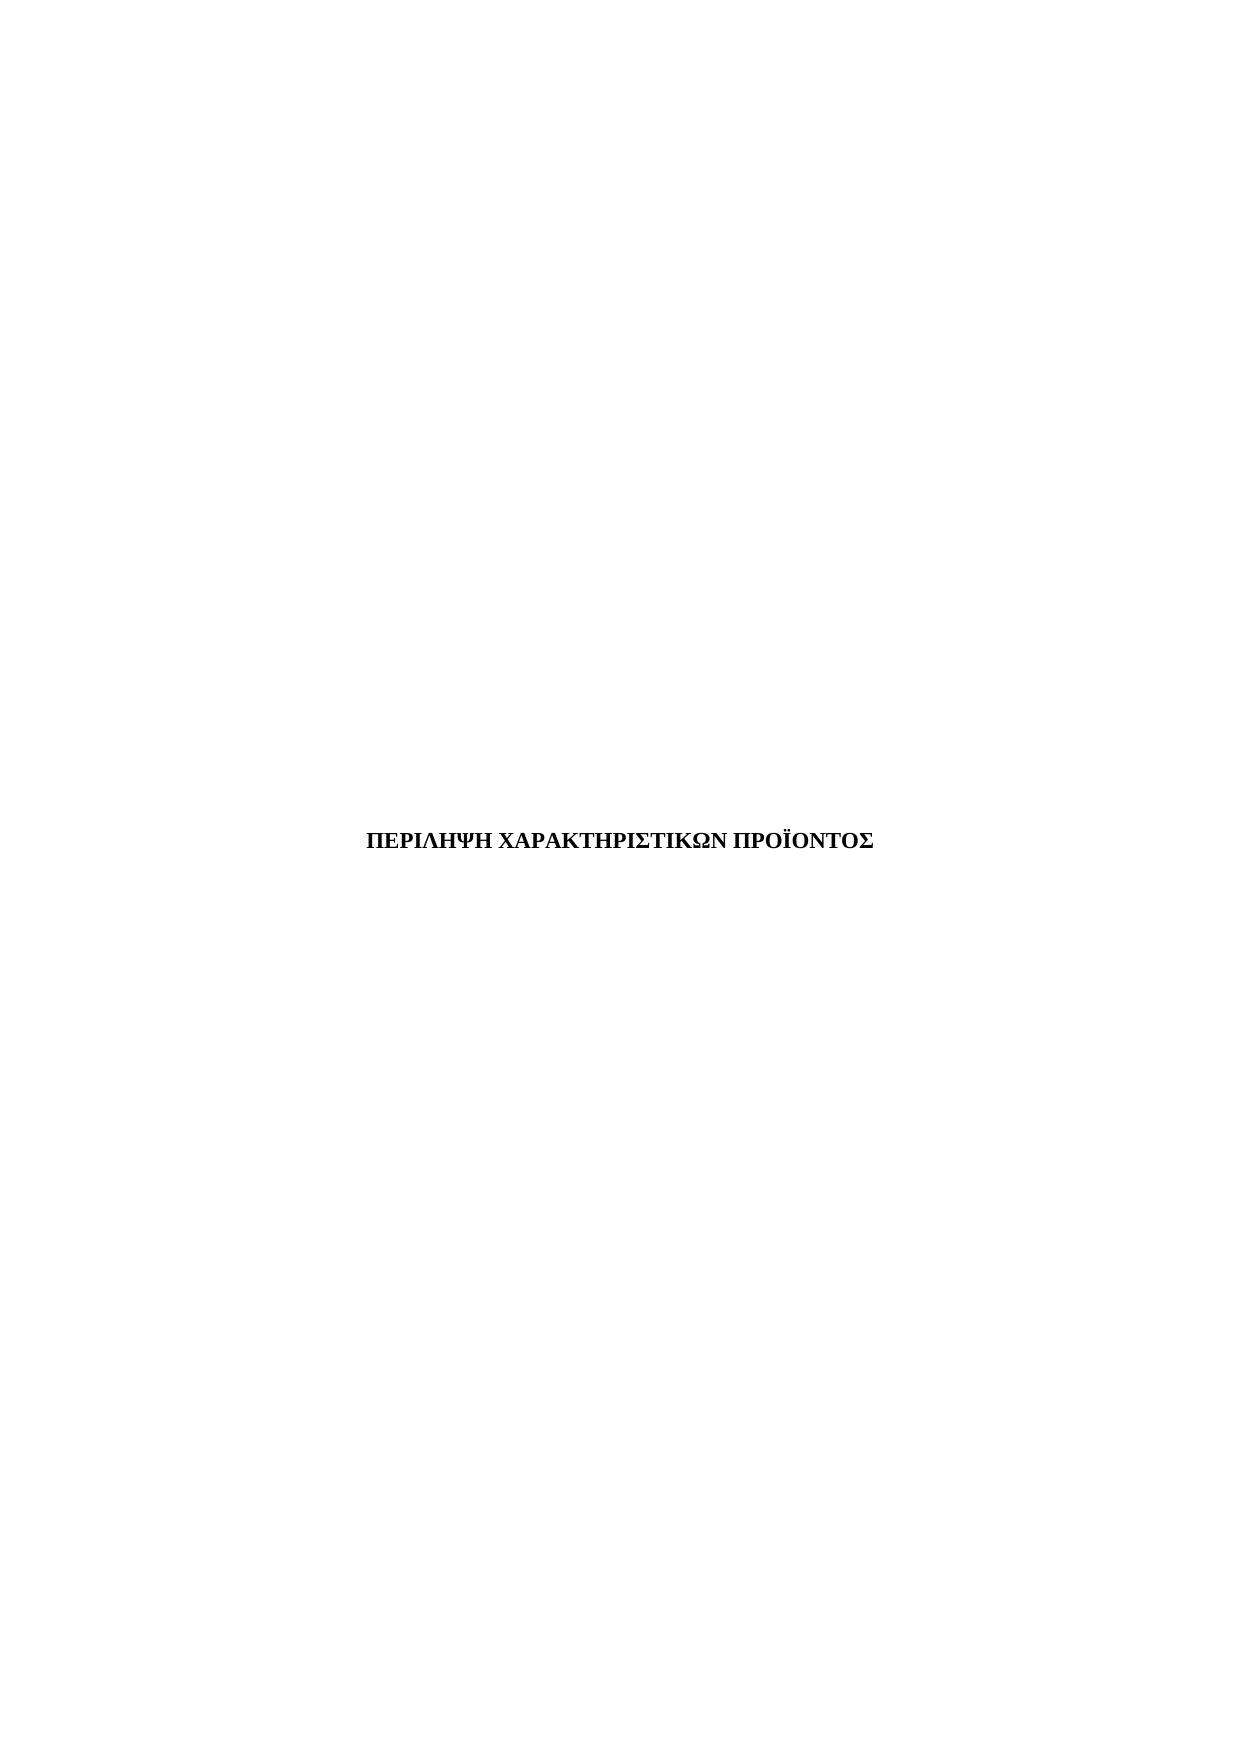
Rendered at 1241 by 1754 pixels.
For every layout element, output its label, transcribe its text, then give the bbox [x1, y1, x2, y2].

text ΠΕΡΙΛΗΨΗ ΧΑΡΑΚΤΗΡΙΣΤΙΚΩΝ ΠΡΟΪΟΝΤΟΣ [187, 827, 1053, 854]
